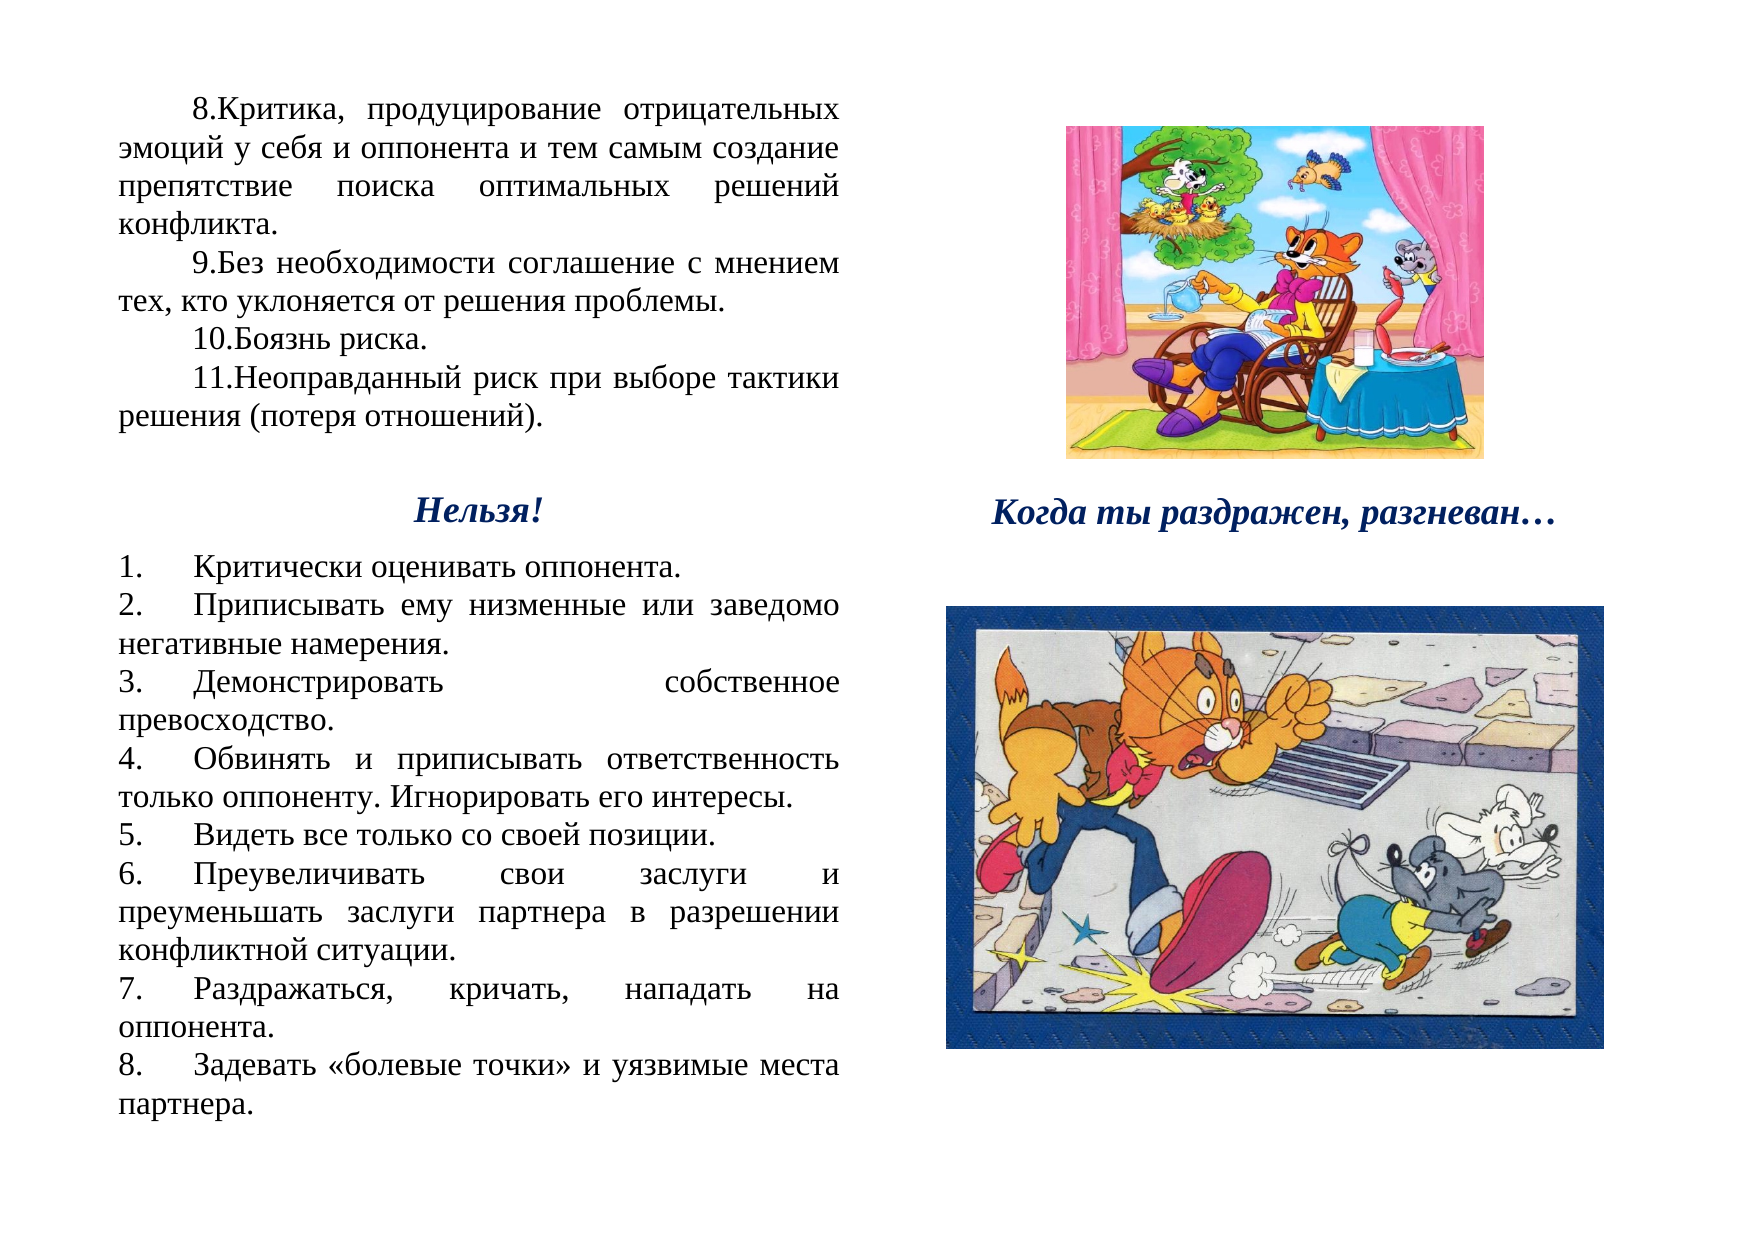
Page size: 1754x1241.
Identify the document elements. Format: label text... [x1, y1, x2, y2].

picture [946, 606, 1604, 1049]
list Демонстрировать собственное превосходство. [118, 661, 840, 738]
text 8.Критика, продуцирование отрицательных эмоций у себя и оппонента и тем самым создание препятствие поиска оптимальных решений конфликта. [118, 89, 840, 242]
text 10.Боязнь риска. [118, 319, 840, 357]
text 9.Без необходимости соглашение с мнением тех, кто уклоняется от решения проблемы. [118, 242, 840, 319]
list Критически оценивать оппонента. [118, 546, 840, 585]
list Обвинять и приписывать ответственность только оппоненту. Игнорировать его интересы. [118, 738, 840, 815]
text Когда ты раздражен, разгневан… [914, 489, 1636, 533]
list Раздражаться, кричать, нападать на оппонента. [118, 968, 840, 1045]
list Задевать «болевые точки» и уязвимые места партнера. [118, 1045, 840, 1121]
picture [1066, 126, 1484, 459]
list Приписывать ему низменные или заведомо негативные намерения. [118, 585, 840, 661]
list Видеть все только со своей позиции. [118, 815, 840, 853]
list Преувеличивать свои заслуги и преуменьшать заслуги партнера в разрешении конфликтной ситуации. [118, 853, 840, 968]
text 11.Неоправданный риск при выборе тактики решения (потеря отношений). [118, 357, 840, 434]
text Нельзя! [118, 488, 840, 531]
